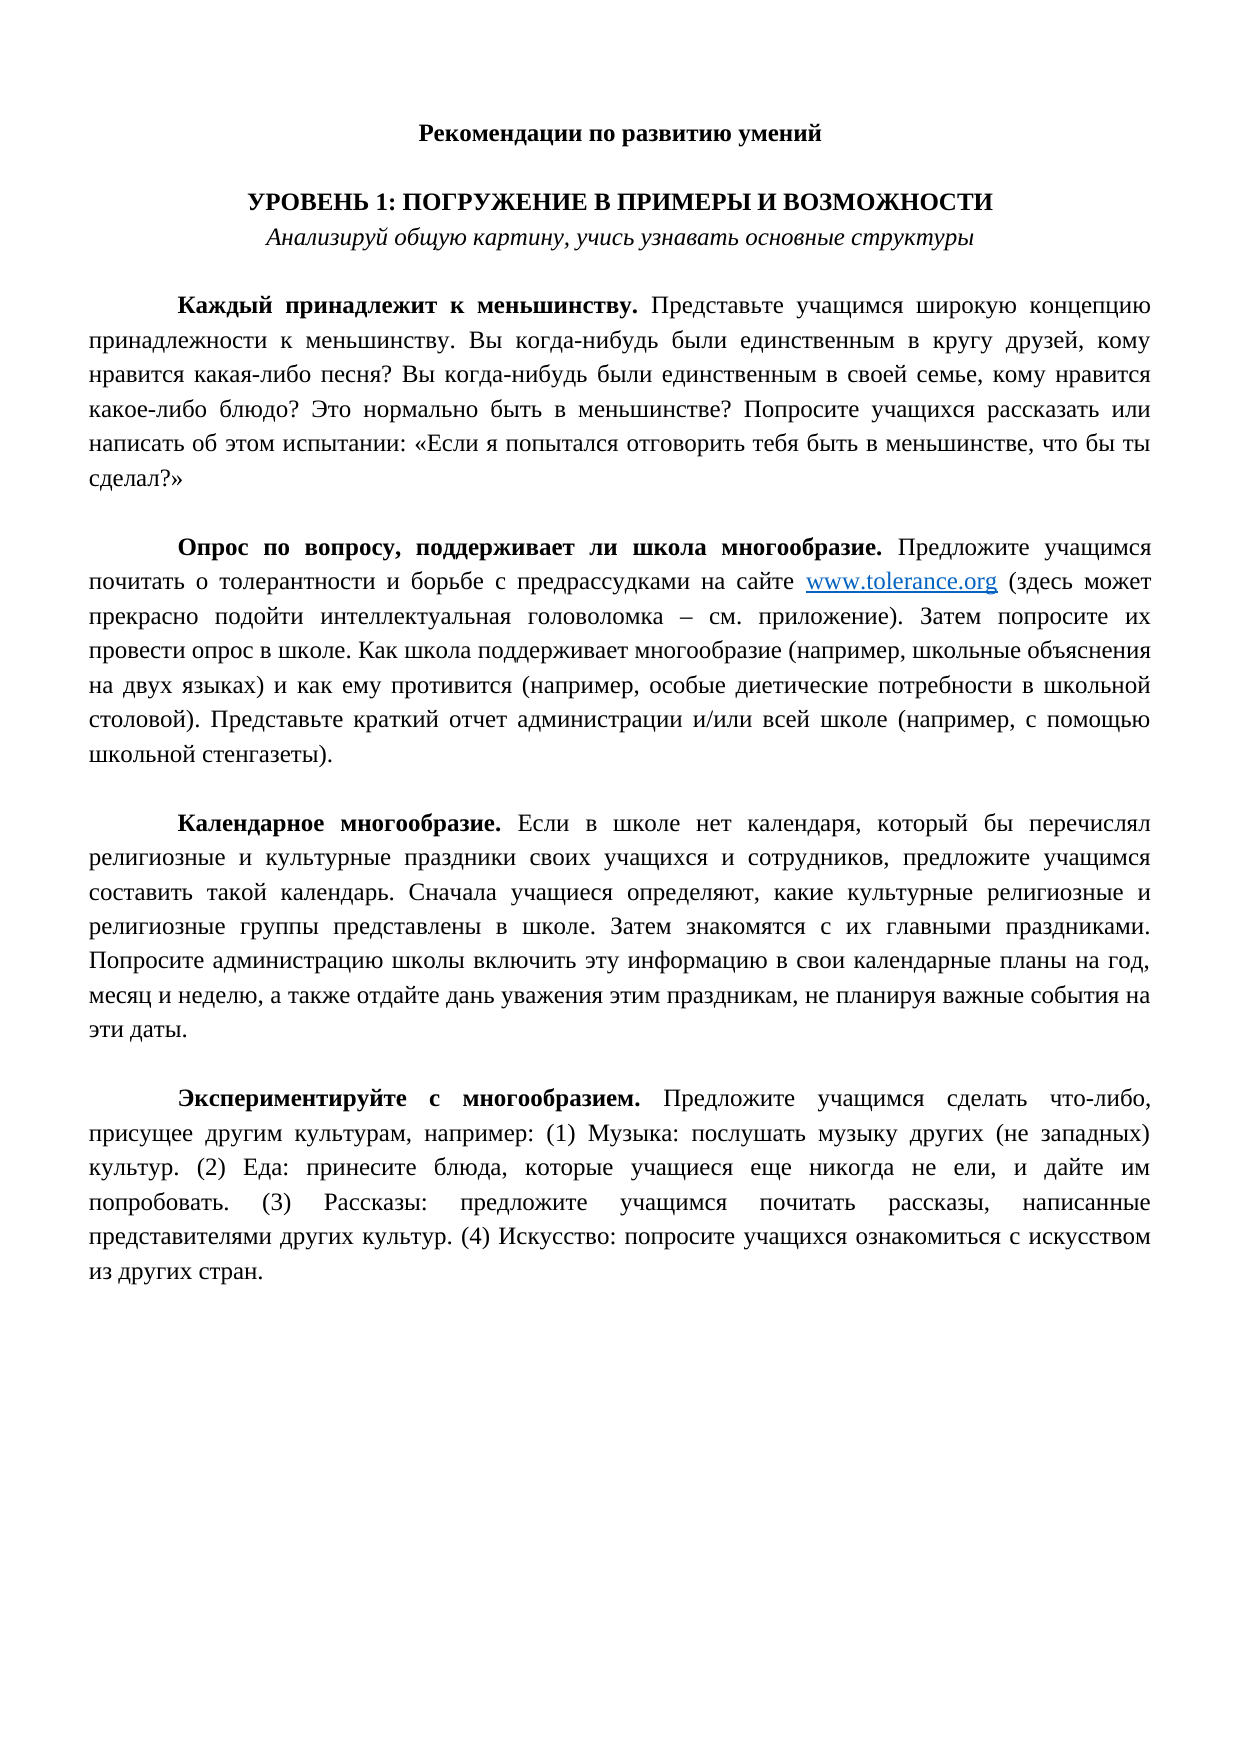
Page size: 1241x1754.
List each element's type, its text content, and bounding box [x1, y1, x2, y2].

text Каждый принадлежит к меньшинству. Представьте учащимся широкую концепцию принадлежности к меньшинству. Вы когда-нибудь были единственным в кругу друзей, кому нравится какая-либо песня? Вы когда-нибудь были единственным в своей семье, кому нравится какое-либо блюдо? Это нормально быть в меньшинстве? Попросите учащихся рассказать или написать об этом испытании: «Если я попытался отговорить тебя быть в меньшинстве, что бы ты сделал?» [89, 291, 1152, 492]
text УРОВЕНЬ 1: ПОГРУЖЕНИЕ В ПРИМЕРЫ И ВОЗМОЖНОСТИ [89, 187, 1152, 216]
text Экспериментируйте с многообразием. Предложите учащимся сделать что-либо, присущее другим культурам, например: (1) Музыка: послушать музыку других (не западных) культур. (2) Еда: принесите блюда, которые учащиеся еще никогда не ели, и дайте им попробовать. (3) Рассказы: предложите учащимся почитать рассказы, написанные представителями других культур. (4) Искусство: попросите учащихся ознакомиться с искусством из других стран. [89, 1083, 1152, 1285]
text Календарное многообразие. Если в школе нет календаря, который бы перечислял религиозные и культурные праздники своих учащихся и сотрудников, предложите учащимся составить такой календарь. Сначала учащиеся определяют, какие культурные религиозные и религиозные группы представлены в школе. Затем знакомятся с их главными праздниками. Попросите администрацию школы включить эту информацию в свои календарные планы на год, месяц и неделю, а также отдайте дань уважения этим праздникам, не планируя важные события на эти даты. [89, 808, 1152, 1043]
text Рекомендации по развитию умений [89, 118, 1152, 147]
text Опрос по вопросу, поддерживает ли школа многообразие. Предложите учащимся почитать о толерантности и борьбе с предрассудками на сайте www.tolerance.org (здесь может прекрасно подойти интеллектуальная головоломка – см. приложение). Затем попросите их провести опрос в школе. Как школа поддерживает многообразие (например, школьные объяснения на двух языках) и как ему противится (например, особые диетические потребности в школьной столовой). Представьте краткий отчет администрации и/или всей школе (например, с помощью школьной стенгазеты). [89, 532, 1152, 767]
text Анализируй общую картину, учись узнавать основные структуры [89, 222, 1152, 250]
